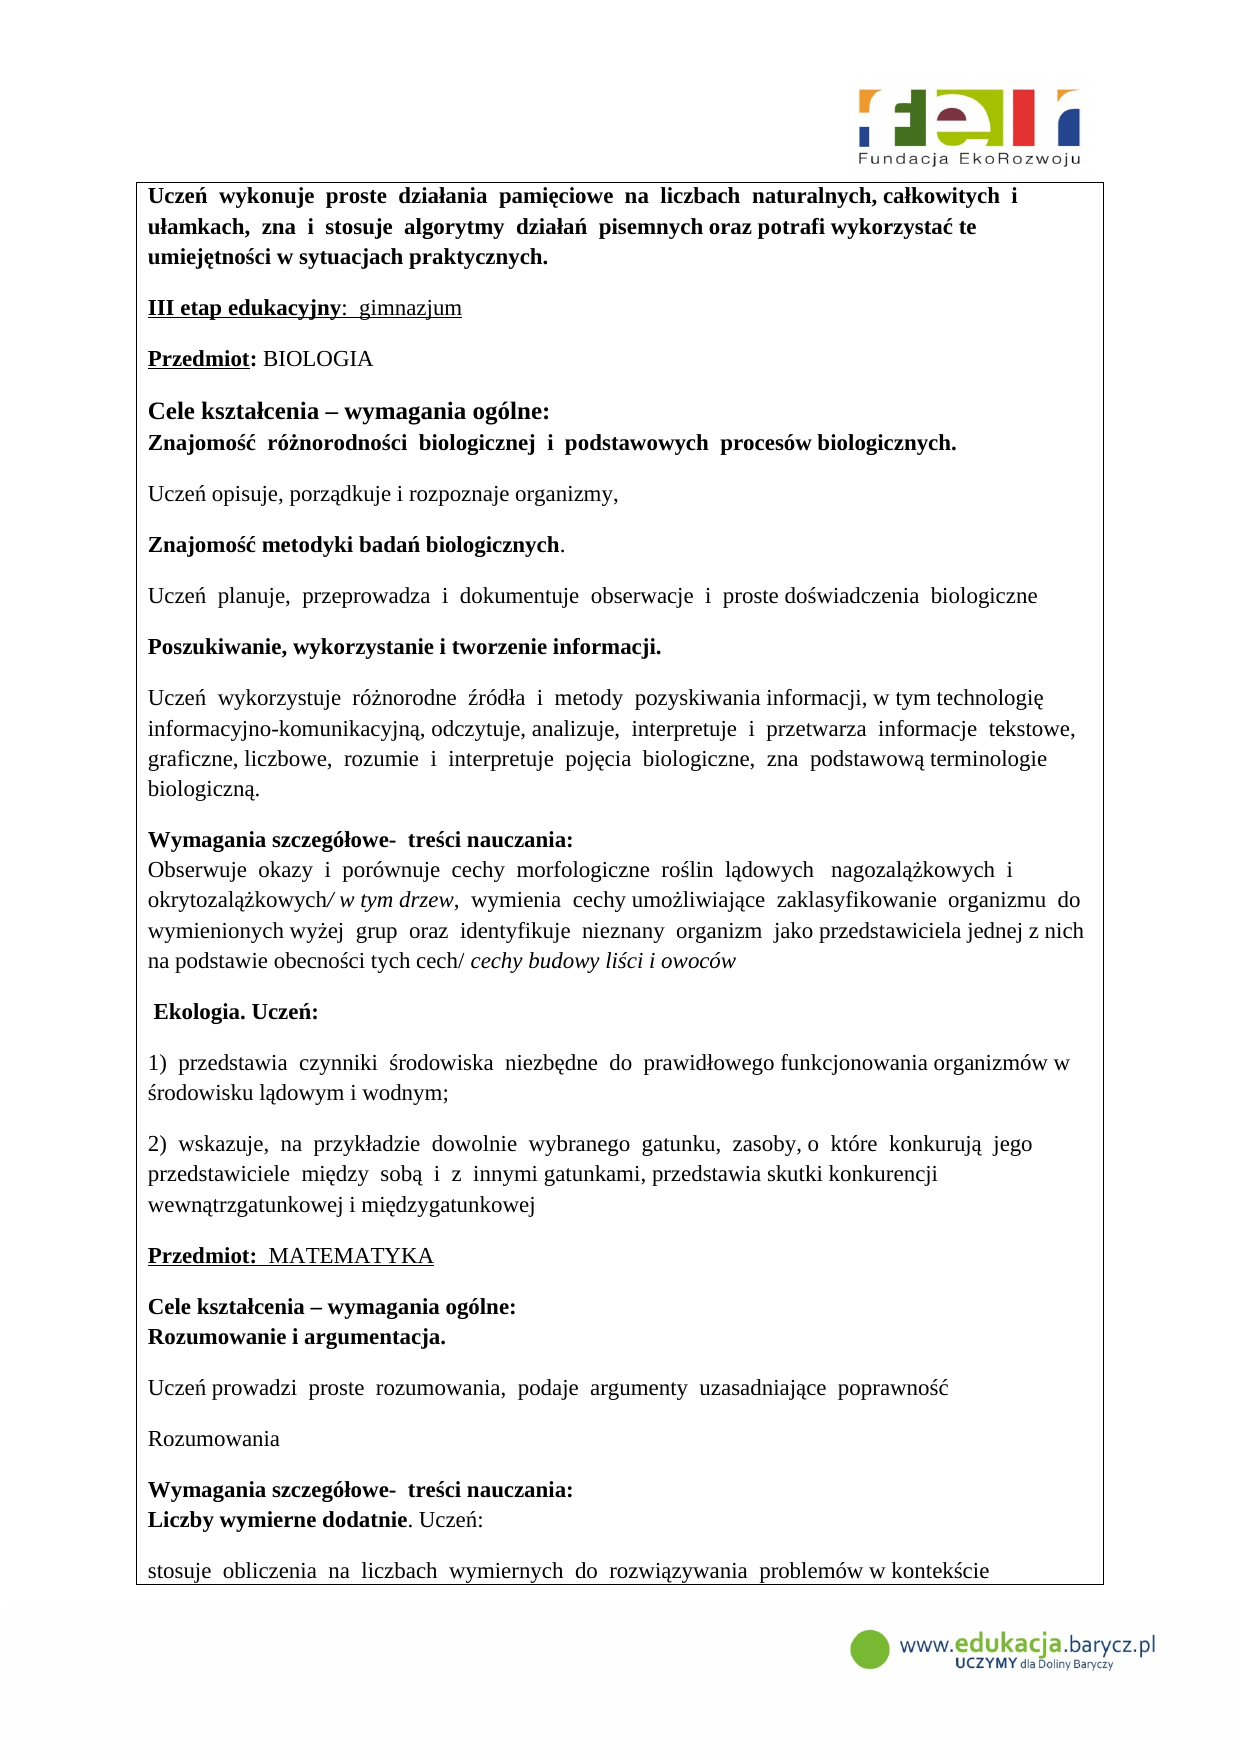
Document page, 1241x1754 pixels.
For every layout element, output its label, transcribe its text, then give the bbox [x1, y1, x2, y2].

picture [0, 1606, 1241, 1754]
picture [845, 73, 1093, 182]
